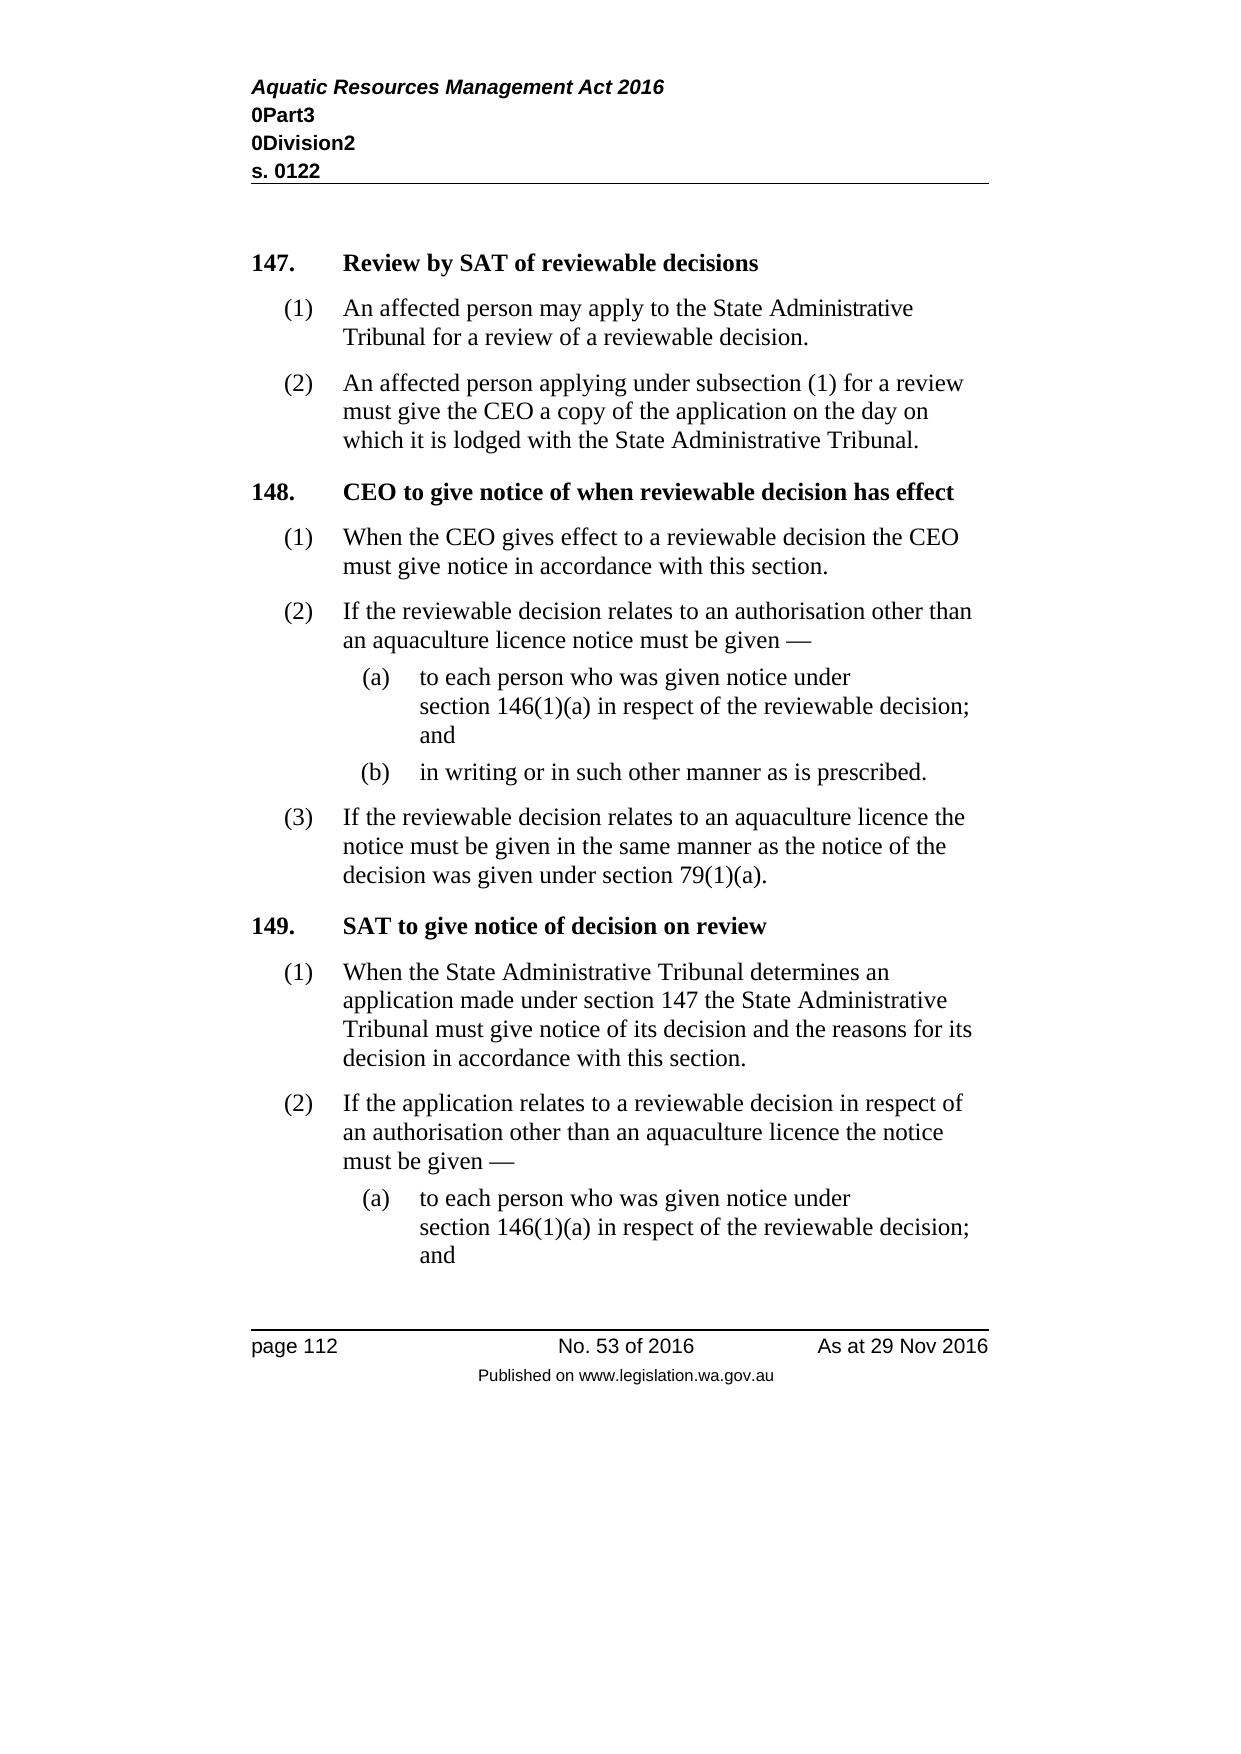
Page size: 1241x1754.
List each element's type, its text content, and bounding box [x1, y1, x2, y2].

text (1) When the State Administrative Tribunal determines an application made under section 147 the State Administrative Tribunal must give notice of its decision and the reasons for its decision in accordance with this section. [251, 957, 989, 1072]
text (a) to each person who was given notice under section 146(1)(a) in respect of the reviewable decision; and [251, 1183, 989, 1269]
text (b) in writing or in such other manner as is prescribed. [251, 757, 989, 786]
subtitle 148. CEO to give notice of when reviewable decision has effect [251, 477, 989, 506]
text (2) If the reviewable decision relates to an authorisation other than an aquaculture licence notice must be given — [251, 596, 989, 654]
text (1) An affected person may apply to the State Administrative Tribunal for a review of a reviewable decision. [251, 293, 989, 351]
text (2) An affected person applying under subsection (1) for a review must give the CEO a copy of the application on the day on which it is lodged with the State Administrative Tribunal. [251, 368, 989, 454]
text (a) to each person who was given notice under section 146(1)(a) in respect of the reviewable decision; and [251, 662, 989, 748]
subtitle 149. SAT to give notice of decision on review [251, 911, 989, 940]
subtitle 147. Review by SAT of reviewable decisions [251, 248, 989, 277]
text (1) When the CEO gives effect to a reviewable decision the CEO must give notice in accordance with this section. [251, 522, 989, 580]
text (3) If the reviewable decision relates to an aquaculture licence the notice must be given in the same manner as the notice of the decision was given under section 79(1)(a). [251, 802, 989, 888]
text (2) If the application relates to a reviewable decision in respect of an authorisation other than an aquaculture licence the notice must be given — [251, 1088, 989, 1175]
